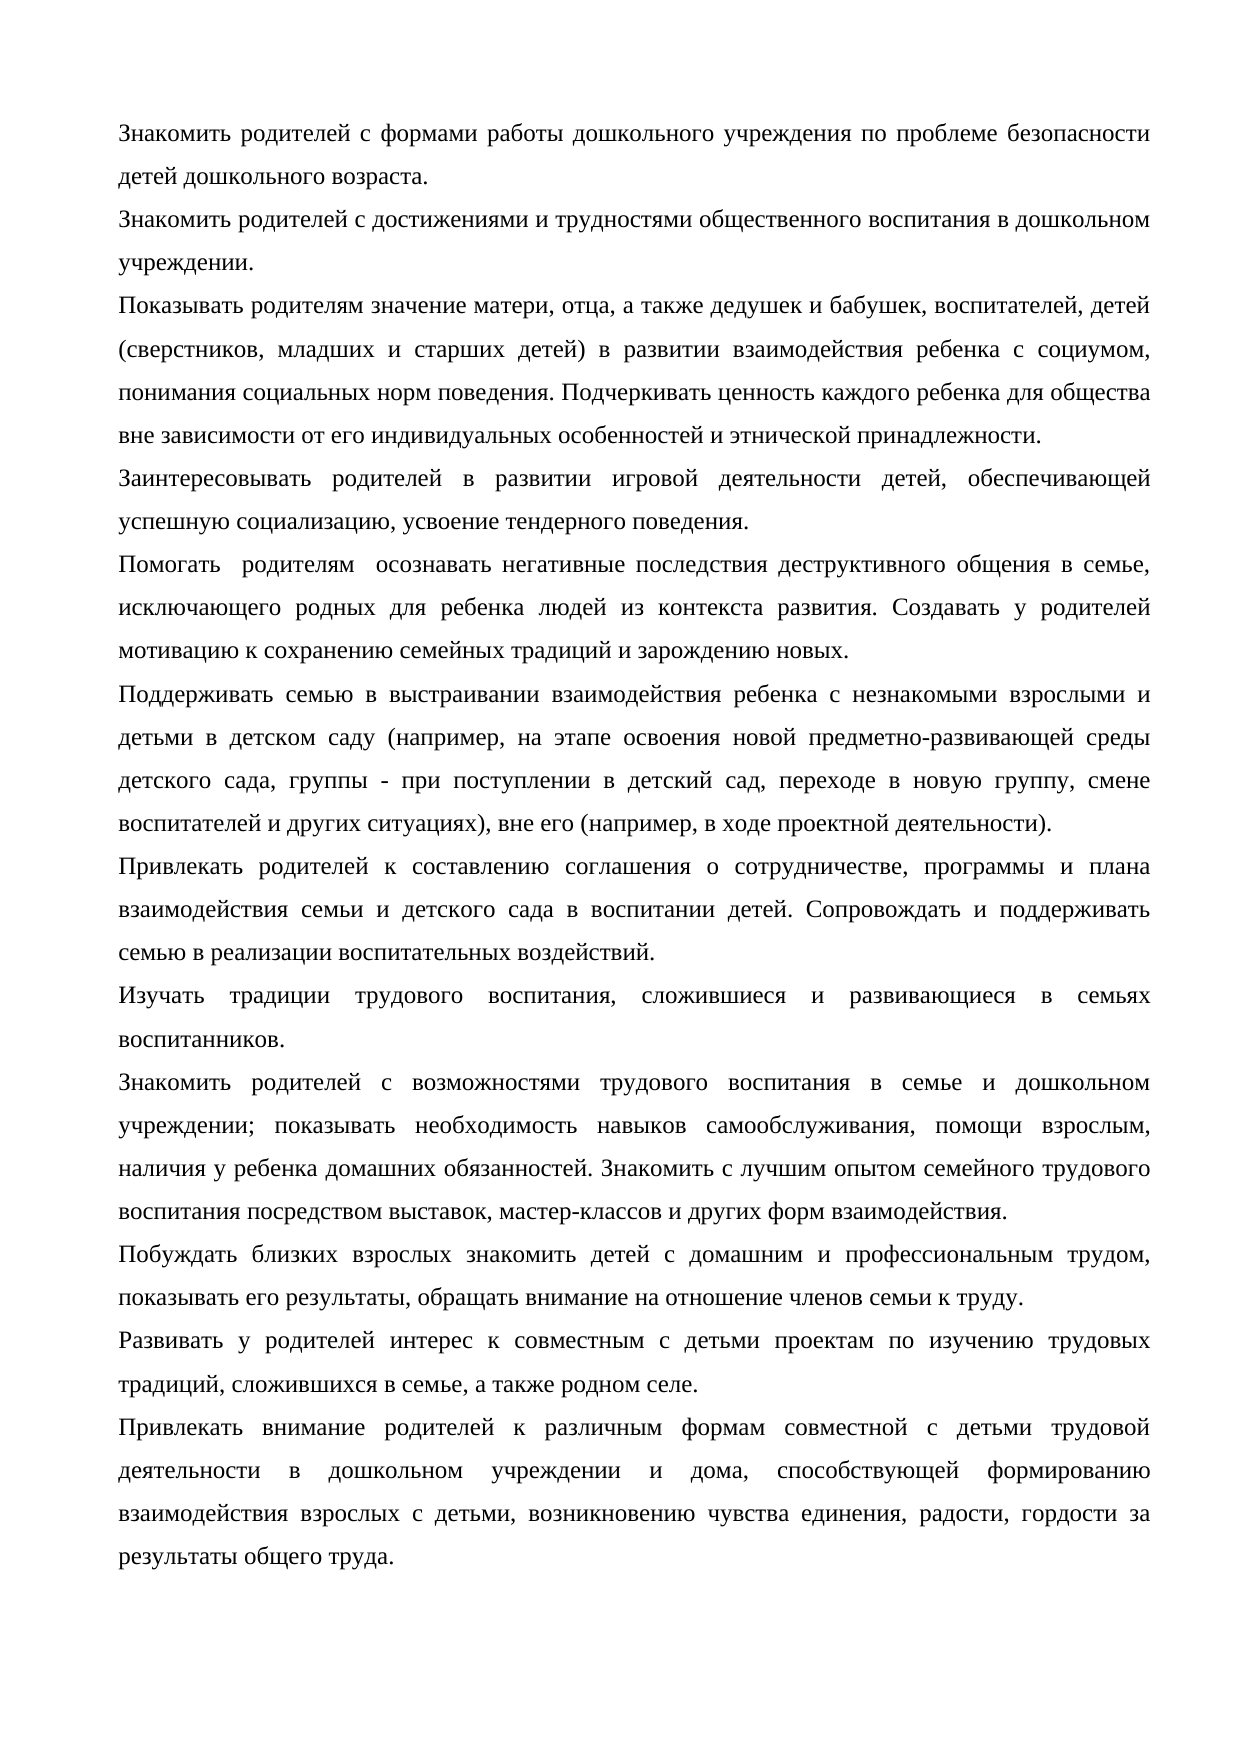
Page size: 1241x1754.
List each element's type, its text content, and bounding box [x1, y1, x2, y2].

text Знакомить родителей с достижениями и трудностями общественного воспитания в дошкольном учреждении. [118, 204, 1152, 276]
text Заинтересовывать родителей в развитии игровой деятельности детей, обеспечивающей успешную социализацию, усвоение тендерного поведения. [118, 463, 1152, 535]
text Изучать традиции трудового воспитания, сложившиеся и развивающиеся в семьях воспитанников. [118, 981, 1152, 1052]
text Знакомить родителей с формами работы дошкольного учреждения по проблеме безопасности детей дошкольного возраста. [118, 118, 1152, 190]
text Побуждать близких взрослых знакомить детей с домашним и профессиональным трудом, показывать его результаты, обращать внимание на отношение членов семьи к труду. [118, 1239, 1152, 1311]
text Привлекать внимание родителей к различным формам совместной с детьми трудовой деятельности в дошкольном учреждении и дома, способствующей формированию взаимодействия взрослых с детьми, возникновению чувства единения, радости, гордости за результаты общего труда. [118, 1412, 1152, 1570]
text Поддерживать семью в выстраивании взаимодействия ребенка с незнакомыми взрослыми и детьми в детском саду (например, на этапе освоения новой предметно-развивающей среды детского сада, группы - при поступлении в детский сад, переходе в новую группу, смене воспитателей и других ситуациях), вне его (например, в ходе проектной деятельности). [118, 679, 1152, 837]
text Знакомить родителей с возможностями трудового воспитания в семье и дошкольном учреждении; показывать необходимость навыков самообслуживания, помощи взрослым, наличия у ребенка домашних обязанностей. Знакомить с лучшим опытом семейного трудового воспитания посредством выставок, мастер-классов и других форм взаимодействия. [118, 1067, 1152, 1225]
text Развивать у родителей интерес к совместным с детьми проектам по изучению трудовых традиций, сложившихся в семье, а также родном селе. [118, 1326, 1152, 1397]
text Привлекать родителей к составлению соглашения о сотрудничестве, программы и плана взаимодействия семьи и детского сада в воспитании детей. Сопровождать и поддерживать семью в реализации воспитательных воздействий. [118, 851, 1152, 966]
text Помогать родителям осознавать негативные последствия деструктивного общения в семье, исключающего родных для ребенка людей из контекста развития. Создавать у родителей мотивацию к сохранению семейных традиций и зарождению новых. [118, 549, 1152, 664]
text Показывать родителям значение матери, отца, а также дедушек и бабушек, воспитателей, детей (сверстников, младших и старших детей) в развитии взаимодействия ребенка с социумом, понимания социальных норм поведения. Подчеркивать ценность каждого ребенка для общества вне зависимости от его индивидуальных особенностей и этнической принадлежности. [118, 291, 1152, 449]
